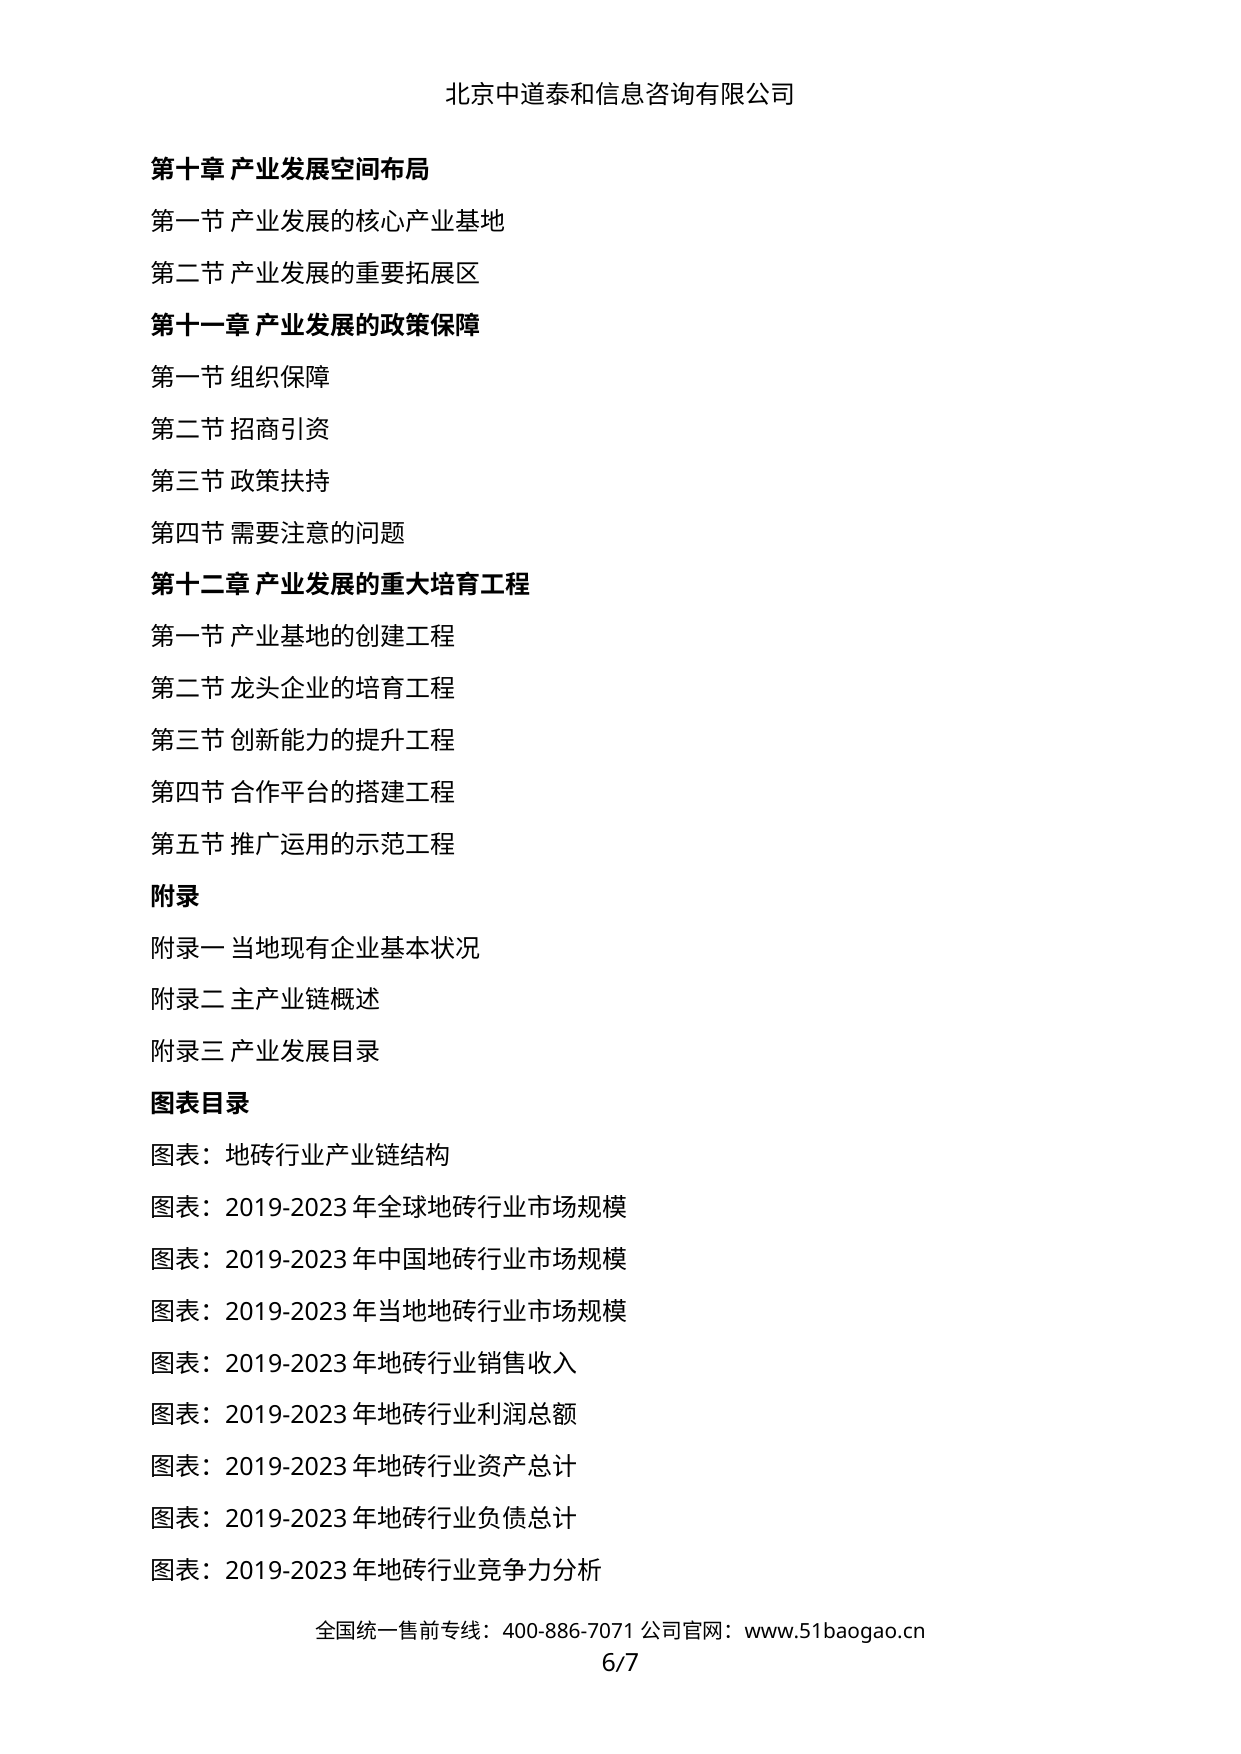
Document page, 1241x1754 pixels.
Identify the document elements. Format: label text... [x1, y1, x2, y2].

text 附录三 产业发展目录 [150, 1032, 1090, 1068]
text 第一节 产业基地的创建工程 [150, 617, 1090, 653]
text 图表目录 [150, 1084, 1090, 1120]
text 图表：2019-2023年中国地砖行业市场规模 [150, 1239, 1090, 1276]
text 第三节 政策扶持 [150, 461, 1090, 497]
text 第一节 组织保障 [150, 357, 1090, 394]
text 第三节 创新能力的提升工程 [150, 721, 1090, 757]
text 第四节 合作平台的搭建工程 [150, 772, 1090, 809]
text 图表：2019-2023年地砖行业销售收入 [150, 1343, 1090, 1379]
text 第一节 产业发展的核心产业基地 [150, 202, 1090, 238]
text 第二节 龙头企业的培育工程 [150, 669, 1090, 705]
text 第十一章 产业发展的政策保障 [150, 306, 1090, 342]
text 第五节 推广运用的示范工程 [150, 824, 1090, 861]
text 图表：2019-2023年地砖行业利润总额 [150, 1395, 1090, 1431]
text 第十二章 产业发展的重大培育工程 [150, 565, 1090, 601]
text 图表：2019-2023年当地地砖行业市场规模 [150, 1291, 1090, 1327]
text 图表：2019-2023年地砖行业资产总计 [150, 1447, 1090, 1483]
text 图表：2019-2023年地砖行业竞争力分析 [150, 1551, 1090, 1587]
text 第二节 产业发展的重要拓展区 [150, 254, 1090, 290]
text 第十章 产业发展空间布局 [150, 150, 1090, 186]
text 图表：2019-2023年全球地砖行业市场规模 [150, 1187, 1090, 1224]
text 图表：地砖行业产业链结构 [150, 1136, 1090, 1172]
text 附录二 主产业链概述 [150, 980, 1090, 1016]
text 附录一 当地现有企业基本状况 [150, 928, 1090, 964]
text 第二节 招商引资 [150, 409, 1090, 446]
text 图表：2019-2023年地砖行业负债总计 [150, 1499, 1090, 1535]
text 第四节 需要注意的问题 [150, 513, 1090, 549]
text 附录 [150, 876, 1090, 912]
